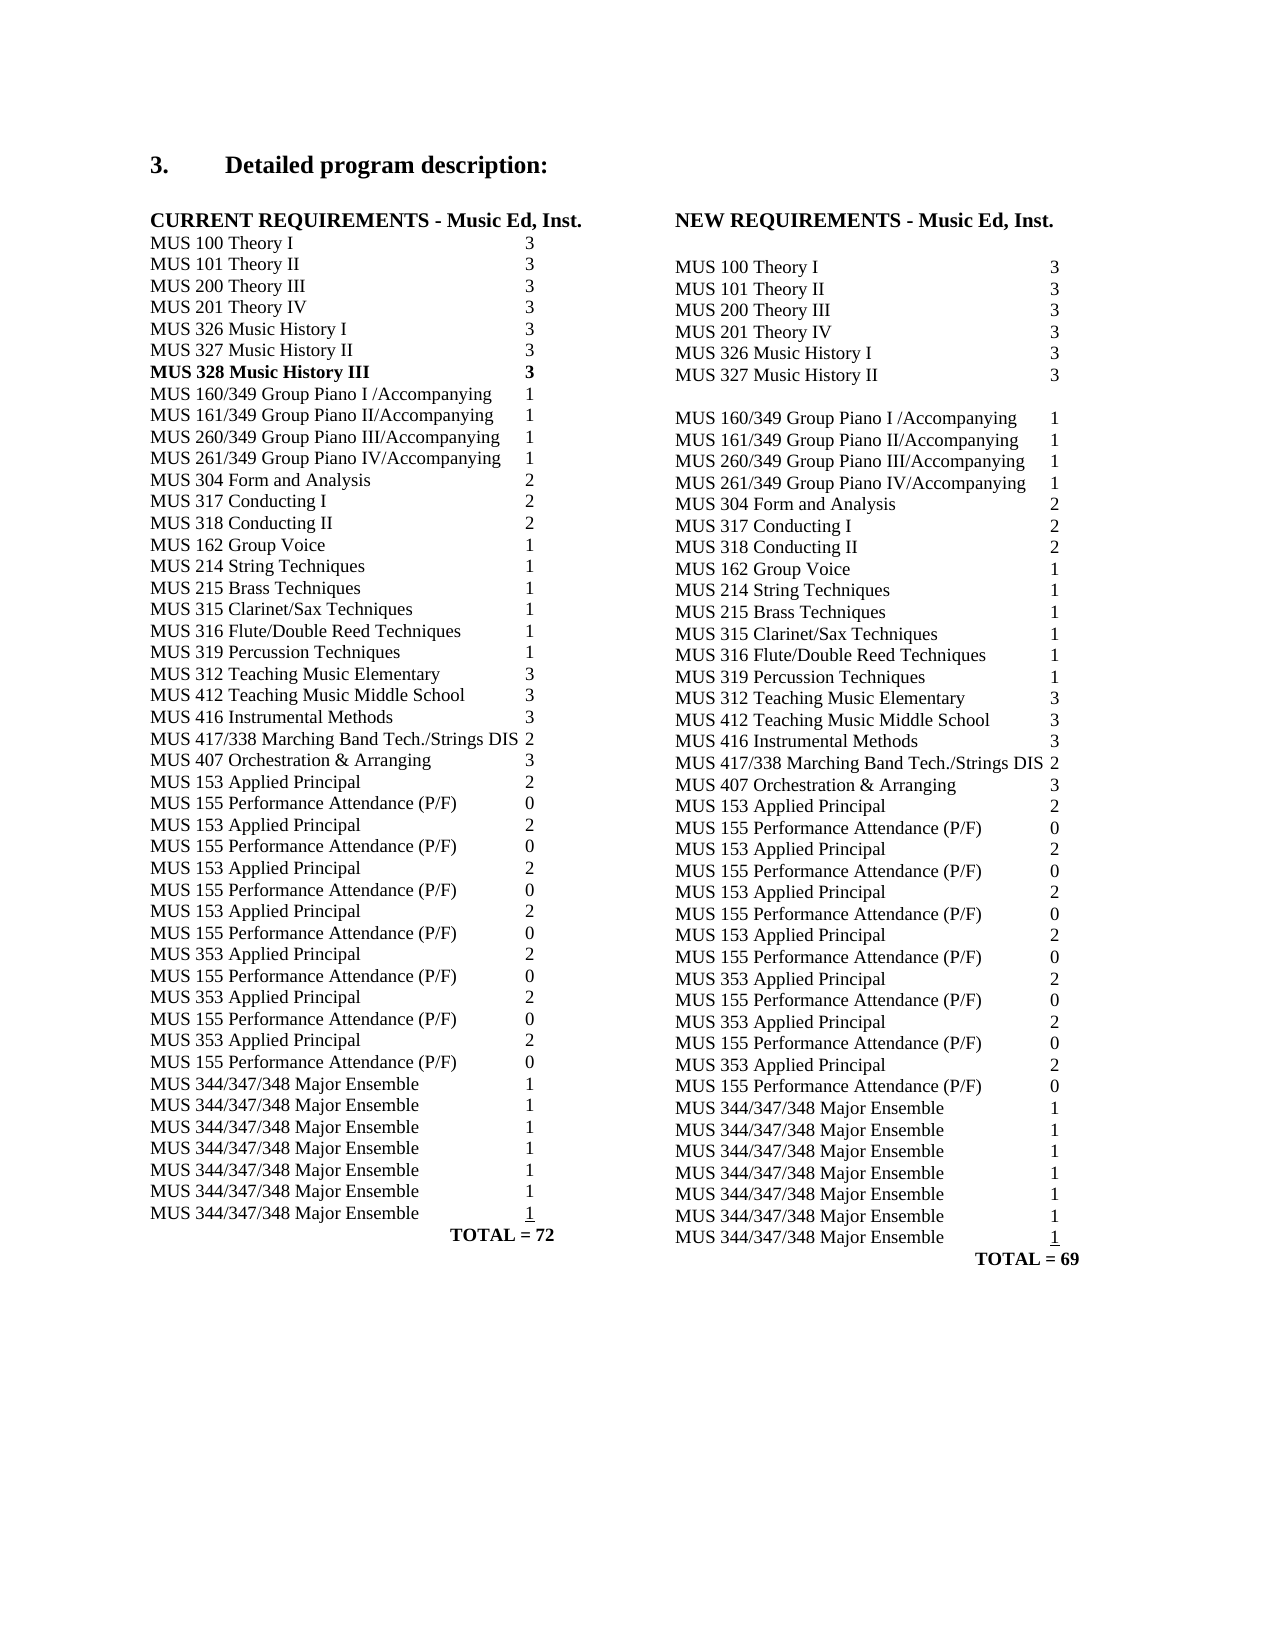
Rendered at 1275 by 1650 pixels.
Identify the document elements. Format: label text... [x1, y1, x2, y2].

text MUS 317 Conducting I 2 [150, 490, 600, 512]
text MUS 417/338 Marching Band Tech./Strings DIS 2 [150, 727, 600, 749]
text MUS 412 Teaching Music Middle School 3 [675, 709, 1125, 730]
text MUS 214 String Techniques 1 [150, 555, 600, 577]
text MUS 344/347/348 Major Ensemble 1 [150, 1072, 600, 1094]
text MUS 304 Form and Analysis 2 [150, 469, 600, 490]
text MUS 155 Performance Attendance (P/F) 0 [150, 792, 600, 814]
text MUS 215 Brass Techniques 1 [675, 601, 1125, 622]
text MUS 315 Clarinet/Sax Techniques 1 [150, 598, 600, 620]
text CURRENT REQUIREMENTS - Music Ed, Inst. [150, 207, 600, 232]
text 3. Detailed program description: [150, 150, 1125, 179]
text MUS 344/347/348 Major Ensemble 1 [675, 1162, 1125, 1183]
text MUS 327 Music History II 3 [150, 339, 600, 361]
text MUS 344/347/348 Major Ensemble 1 [150, 1180, 600, 1202]
text MUS 162 Group Voice 1 [675, 558, 1125, 579]
text MUS 304 Form and Analysis 2 [675, 493, 1125, 515]
text MUS 326 Music History I 3 [150, 318, 600, 339]
text MUS 318 Conducting II 2 [675, 536, 1125, 558]
text MUS 155 Performance Attendance (P/F) 0 [150, 965, 600, 986]
text MUS 260/349 Group Piano III/Accompanying 1 [675, 450, 1125, 472]
text MUS 155 Performance Attendance (P/F) 0 [675, 1032, 1125, 1054]
text MUS 316 Flute/Double Reed Techniques 1 [675, 644, 1125, 666]
text MUS 328 Music History III 3 [150, 361, 600, 382]
text MUS 160/349 Group Piano I /Accompanying 1 [150, 382, 600, 404]
text MUS 353 Applied Principal 2 [150, 986, 600, 1008]
text MUS 155 Performance Attendance (P/F) 0 [150, 922, 600, 943]
text MUS 153 Applied Principal 2 [150, 857, 600, 878]
text MUS 353 Applied Principal 2 [150, 943, 600, 965]
text MUS 214 String Techniques 1 [675, 579, 1125, 601]
text MUS 319 Percussion Techniques 1 [150, 641, 600, 663]
text MUS 153 Applied Principal 2 [150, 900, 600, 922]
text MUS 153 Applied Principal 2 [150, 814, 600, 835]
text MUS 155 Performance Attendance (P/F) 0 [150, 835, 600, 857]
text MUS 353 Applied Principal 2 [675, 967, 1125, 989]
text MUS 312 Teaching Music Elementary 3 [150, 663, 600, 684]
text MUS 416 Instrumental Methods 3 [675, 730, 1125, 752]
text MUS 344/347/348 Major Ensemble 1 [675, 1140, 1125, 1162]
text MUS 344/347/348 Major Ensemble 1 [150, 1137, 600, 1159]
text MUS 160/349 Group Piano I /Accompanying 1 [675, 407, 1125, 428]
text MUS 155 Performance Attendance (P/F) 0 [675, 1075, 1125, 1097]
text MUS 407 Orchestration & Arranging 3 [675, 773, 1125, 795]
text MUS 315 Clarinet/Sax Techniques 1 [675, 622, 1125, 644]
text MUS 101 Theory II 3 [675, 277, 1125, 299]
text MUS 155 Performance Attendance (P/F) 0 [675, 817, 1125, 838]
text TOTAL = 69 [675, 1248, 1125, 1269]
text MUS 416 Instrumental Methods 3 [150, 706, 600, 727]
text MUS 261/349 Group Piano IV/Accompanying 1 [675, 472, 1125, 493]
text MUS 353 Applied Principal 2 [150, 1029, 600, 1051]
text MUS 344/347/348 Major Ensemble 1 [675, 1226, 1125, 1248]
text MUS 155 Performance Attendance (P/F) 0 [675, 860, 1125, 881]
text MUS 201 Theory IV 3 [150, 296, 600, 318]
text MUS 326 Music History I 3 [675, 342, 1125, 364]
text MUS 155 Performance Attendance (P/F) 0 [150, 878, 600, 900]
text MUS 344/347/348 Major Ensemble 1 [150, 1159, 600, 1180]
text MUS 155 Performance Attendance (P/F) 0 [675, 903, 1125, 924]
text MUS 316 Flute/Double Reed Techniques 1 [150, 620, 600, 641]
text MUS 344/347/348 Major Ensemble 1 [150, 1202, 600, 1223]
text MUS 101 Theory II 3 [150, 253, 600, 275]
text MUS 344/347/348 Major Ensemble 1 [675, 1118, 1125, 1140]
text MUS 162 Group Voice 1 [150, 533, 600, 555]
text MUS 161/349 Group Piano II/Accompanying 1 [150, 404, 600, 426]
text MUS 319 Percussion Techniques 1 [675, 666, 1125, 687]
text MUS 215 Brass Techniques 1 [150, 577, 600, 598]
text MUS 161/349 Group Piano II/Accompanying 1 [675, 428, 1125, 450]
text MUS 407 Orchestration & Arranging 3 [150, 749, 600, 771]
text MUS 100 Theory I 3 [675, 256, 1125, 277]
text MUS 312 Teaching Music Elementary 3 [675, 687, 1125, 709]
text MUS 344/347/348 Major Ensemble 1 [150, 1094, 600, 1116]
text MUS 353 Applied Principal 2 [675, 1054, 1125, 1075]
text MUS 200 Theory III 3 [150, 275, 600, 296]
text MUS 327 Music History II 3 [675, 364, 1125, 385]
text MUS 155 Performance Attendance (P/F) 0 [675, 989, 1125, 1011]
text MUS 261/349 Group Piano IV/Accompanying 1 [150, 447, 600, 469]
text MUS 317 Conducting I 2 [675, 515, 1125, 536]
text MUS 153 Applied Principal 2 [675, 924, 1125, 946]
text TOTAL = 72NEW REQUIREMENTS - Music Ed, Inst. [150, 1223, 600, 1245]
text MUS 412 Teaching Music Middle School 3 [150, 684, 600, 706]
text MUS 344/347/348 Major Ensemble 1 [675, 1183, 1125, 1205]
text MUS 344/347/348 Major Ensemble 1 [150, 1116, 600, 1137]
text MUS 153 Applied Principal 2 [675, 881, 1125, 903]
text MUS 201 Theory IV 3 [675, 321, 1125, 342]
text MUS 318 Conducting II 2 [150, 512, 600, 533]
text MUS 153 Applied Principal 2 [150, 771, 600, 792]
text MUS 353 Applied Principal 2 [675, 1011, 1125, 1032]
text MUS 344/347/348 Major Ensemble 1 [675, 1205, 1125, 1226]
text MUS 100 Theory I 3 [150, 232, 600, 253]
text MUS 155 Performance Attendance (P/F) 0 [150, 1051, 600, 1072]
text MUS 153 Applied Principal 2 [675, 838, 1125, 860]
text MUS 200 Theory III 3 [675, 299, 1125, 321]
text MUS 155 Performance Attendance (P/F) 0 [675, 946, 1125, 967]
text MUS 260/349 Group Piano III/Accompanying 1 [150, 426, 600, 447]
text MUS 344/347/348 Major Ensemble 1 [675, 1097, 1125, 1118]
text MUS 155 Performance Attendance (P/F) 0 [150, 1008, 600, 1029]
text MUS 417/338 Marching Band Tech./Strings DIS 2 [675, 752, 1125, 773]
text MUS 153 Applied Principal 2 [675, 795, 1125, 817]
